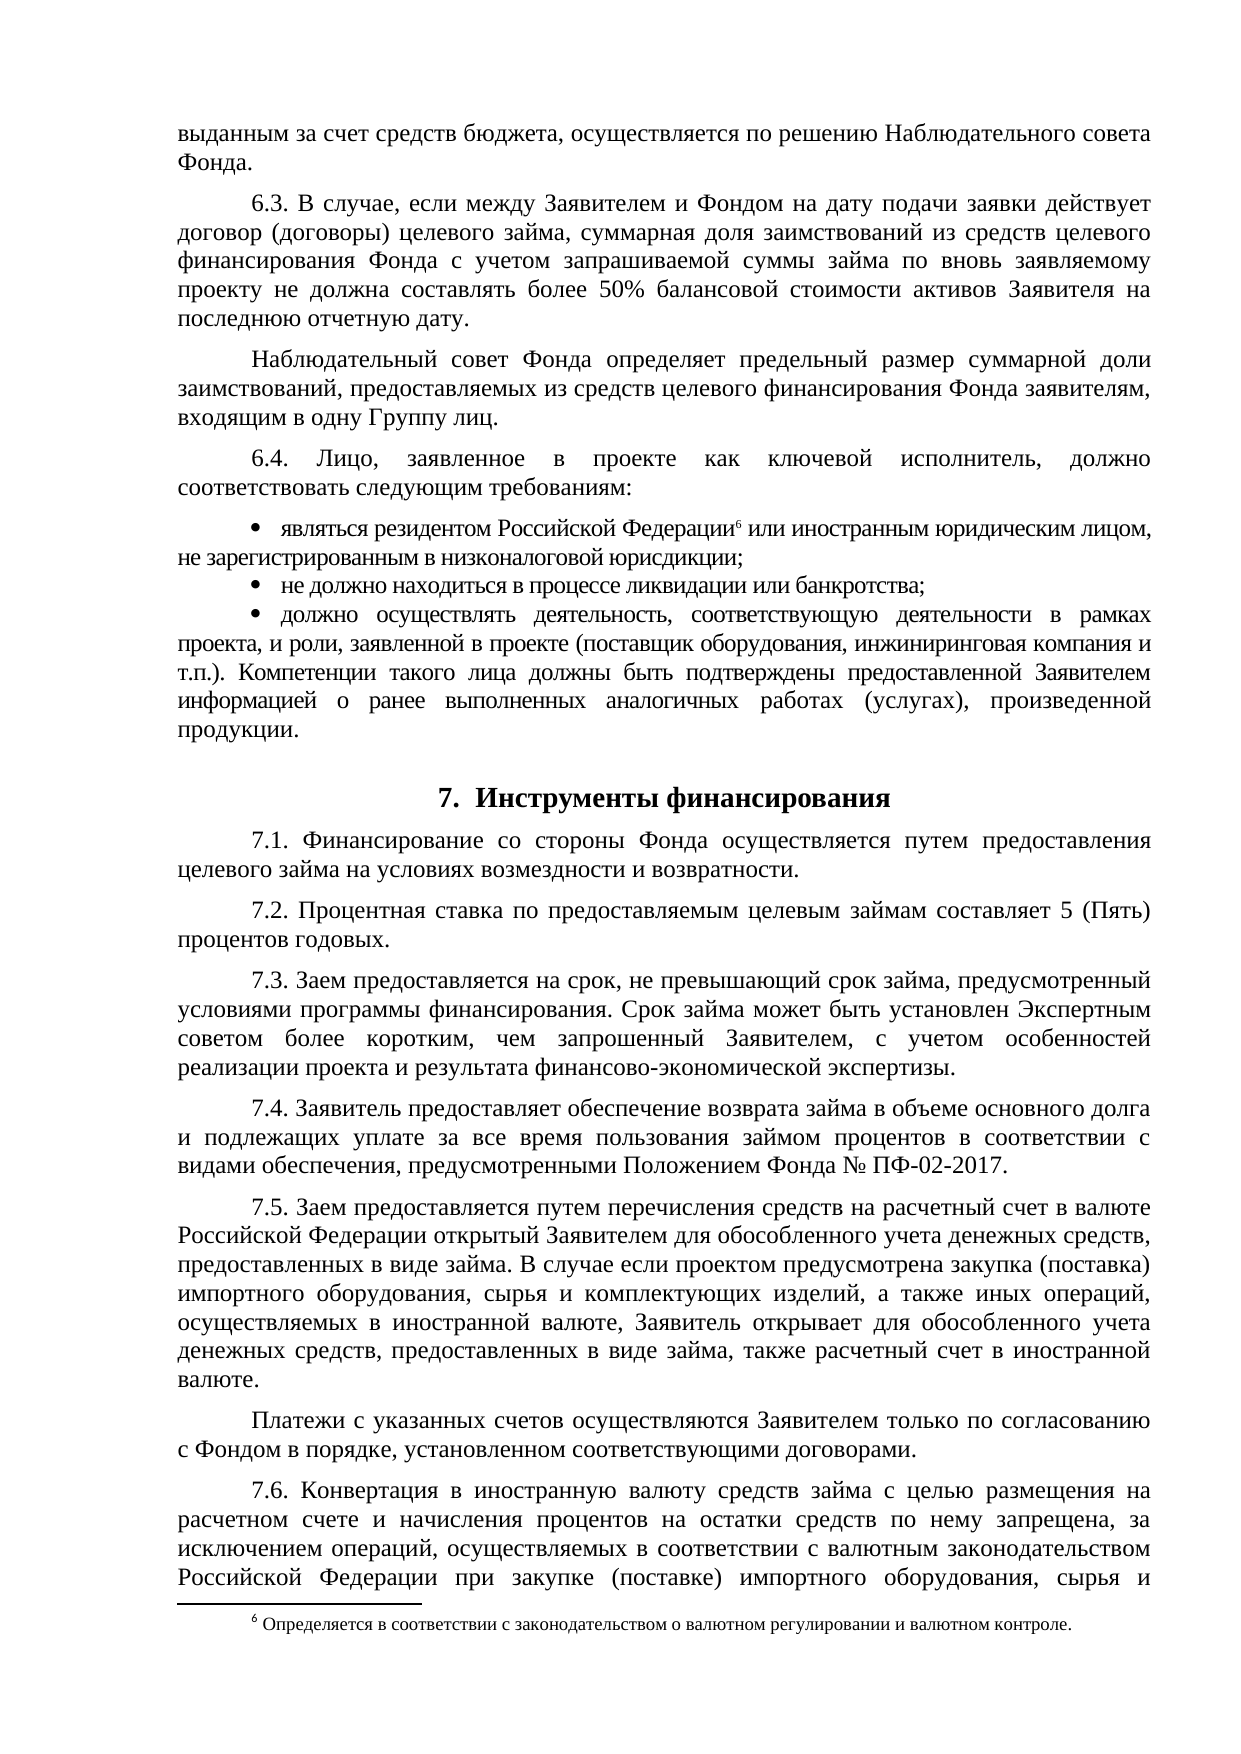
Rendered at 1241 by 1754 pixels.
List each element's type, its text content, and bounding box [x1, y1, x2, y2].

text 6.3. В случае, если между Заявителем и Фондом на дату подачи заявки действует договор (договоры) целевого займа, суммарная доля заимствований из средств целевого финансирования Фонда с учетом запрашиваемой суммы займа по вновь заявляемому проекту не должна составлять более 50% балансовой стоимости активов Заявителя на последнюю отчетную дату. [177, 188, 1152, 332]
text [177, 118, 1152, 176]
text 7.5. Заем предоставляется путем перечисления средств на расчетный счет в валюте Российской Федерации открытый Заявителем для обособленного учета денежных средств, предоставленных в виде займа. В случае если проектом предусмотрена закупка (поставка) импортного оборудования, сырья и комплектующих изделий, а также иных операций, осуществляемых в иностранной валюте, Заявитель открывает для обособленного учета денежных средств, предоставленных в виде займа, также расчетный счет в иностранной валюте. [177, 1192, 1152, 1393]
text Наблюдательный совет Фонда определяет предельный размер суммарной доли заимствований, предоставляемых из средств целевого финансирования Фонда заявителям, входящим в одну Группу лиц. [177, 344, 1152, 431]
text 7.4. Заявитель предоставляет обеспечение возврата займа в объеме основного долга и подлежащих уплате за все время пользования займом процентов в соответствии с видами обеспечения, предусмотренными Положением Фонда № ПФ-02-2017. [177, 1093, 1152, 1179]
list являться резидентом Российской Федерации или иностранным юридическим лицом, не зарегистрированным в низконалоговой юрисдикции; [177, 513, 1152, 571]
list не должно находиться в процессе ликвидации или банкротства; [177, 571, 1152, 599]
list должно осуществлять деятельность, соответствующую деятельности в рамках проекта, и роли, заявленной в проекте (поставщик оборудования, инжиниринговая компания и т.п.). Компетенции такого лица должны быть подтверждены предоставленной Заявителем информацией о ранее выполненных аналогичных работах (услугах), произведенной продукции. [177, 599, 1152, 743]
text Платежи с указанных счетов осуществляются Заявителем только по согласованию с Фондом в порядке, установленном соответствующими договорами. [177, 1405, 1152, 1463]
text 6.4. Лицо, заявленное в проекте как ключевой исполнитель, должно соответствовать следующим требованиям: [177, 443, 1152, 501]
text 7.3. Заем предоставляется на срок, не превышающий срок займа, предусмотренный условиями программы финансирования. Срок займа может быть установлен Экспертным советом более коротким, чем запрошенный Заявителем, с учетом особенностей реализации проекта и результата финансово-экономической экспертизы. [177, 965, 1152, 1080]
text 7.2. Процентная ставка по предоставляемым целевым займам составляет 5 (Пять) процентов годовых. [177, 895, 1152, 953]
list Инструменты финансирования [177, 781, 1152, 814]
text 7.1. Финансирование со стороны Фонда осуществляется путем предоставления целевого займа на условиях возмездности и возвратности. [177, 825, 1152, 883]
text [177, 1475, 1152, 1590]
